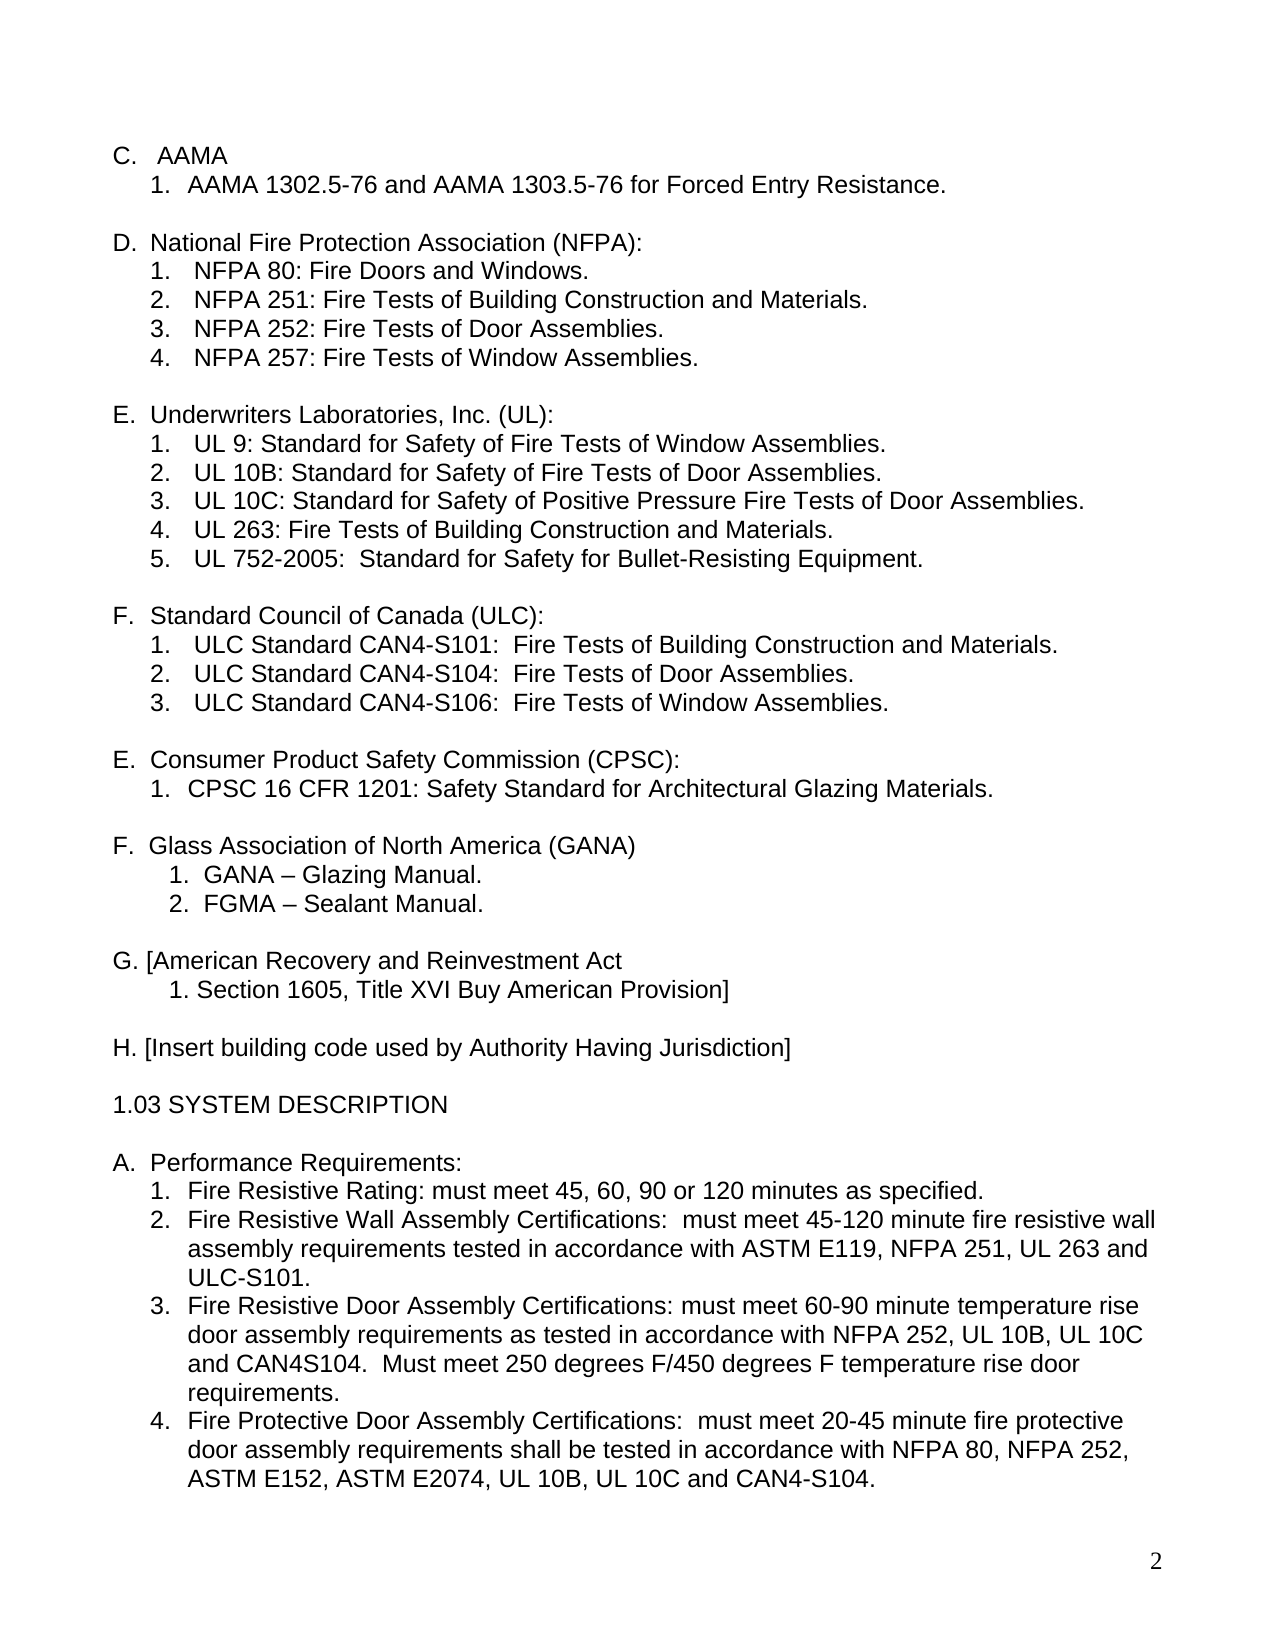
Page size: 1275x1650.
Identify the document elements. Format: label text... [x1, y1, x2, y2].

list Fire Resistive Door Assembly Certifications: must meet 60-90 minute temperature rise door assembly requirements as tested in accordance with NFPA 252, UL 10B, UL 10C and CAN4S104. Must meet 250 degrees F/450 degrees F temperature rise door requirements. [150, 1291, 1162, 1406]
text E. Consumer Product Safety Commission (CPSC): [112, 745, 1162, 774]
list NFPA 257: Fire Tests of Window Assemblies. [150, 342, 1162, 371]
list UL 263: Fire Tests of Building Construction and Materials. [150, 515, 1162, 544]
list NFPA 80: Fire Doors and Windows. [150, 256, 1162, 285]
list NFPA 252: Fire Tests of Door Assemblies. [150, 314, 1162, 342]
list ULC Standard CAN4-S104: Fire Tests of Door Assemblies. [150, 659, 1162, 687]
text H. [Insert building code used by Authority Having Jurisdiction] [112, 1032, 1162, 1061]
list Underwriters Laboratories, Inc. (UL): [112, 400, 1162, 429]
list CPSC 16 CFR 1201: Safety Standard for Architectural Glazing Materials. [150, 774, 1162, 802]
list AAMA [112, 141, 1162, 170]
list National Fire Protection Association (NFPA): [112, 227, 1162, 256]
list UL 10C: Standard for Safety of Positive Pressure Fire Tests of Door Assemblies. [150, 486, 1162, 515]
text 1.03 SYSTEM DESCRIPTION [112, 1090, 1162, 1119]
list ULC Standard CAN4-S106: Fire Tests of Window Assemblies. [150, 687, 1162, 716]
text 1. GANA – Glazing Manual. [112, 860, 1162, 889]
text 1. Section 1605, Title XVI Buy American Provision] [112, 975, 1162, 1004]
text F. Glass Association of (GANA) [112, 831, 1162, 860]
list UL 9: Standard for Safety of Fire Tests of Window Assemblies. [150, 429, 1162, 457]
list Performance Requirements: [112, 1147, 1162, 1176]
list UL 10B: Standard for Safety of Fire Tests of Door Assemblies. [150, 457, 1162, 486]
list ULC Standard CAN4-S101: Fire Tests of Building Construction and Materials. [150, 630, 1162, 659]
list AAMA 1302.5-76 and AAMA 1303.5-76 for Forced Entry Resistance. [150, 170, 1162, 199]
text 2. FGMA – Sealant Manual. [112, 889, 1162, 917]
text G. [American Recovery and Reinvestment Act [112, 946, 1162, 975]
list Fire Resistive Wall Assembly Certifications: must meet 45-120 minute fire resistive wall assembly requirements tested in accordance with ASTM E119, NFPA 251, UL 263 and ULC-S101. [150, 1205, 1162, 1291]
list Fire Protective Door Assembly Certifications: must meet 20-45 minute fire protective door assembly requirements shall be tested in accordance with NFPA 80, NFPA 252, ASTM E152, ASTM E2074, UL 10B, UL 10C and CAN4-S104. [150, 1406, 1162, 1492]
list NFPA 251: Fire Tests of Building Construction and Materials. [150, 285, 1162, 314]
list UL 752-2005: Standard for Safety for Bullet-Resisting Equipment. [150, 544, 1162, 572]
list Standard Council of (ULC): [112, 601, 1162, 630]
list Fire Resistive Rating: must meet 45, 60, 90 or 120 minutes as specified. [150, 1176, 1162, 1205]
